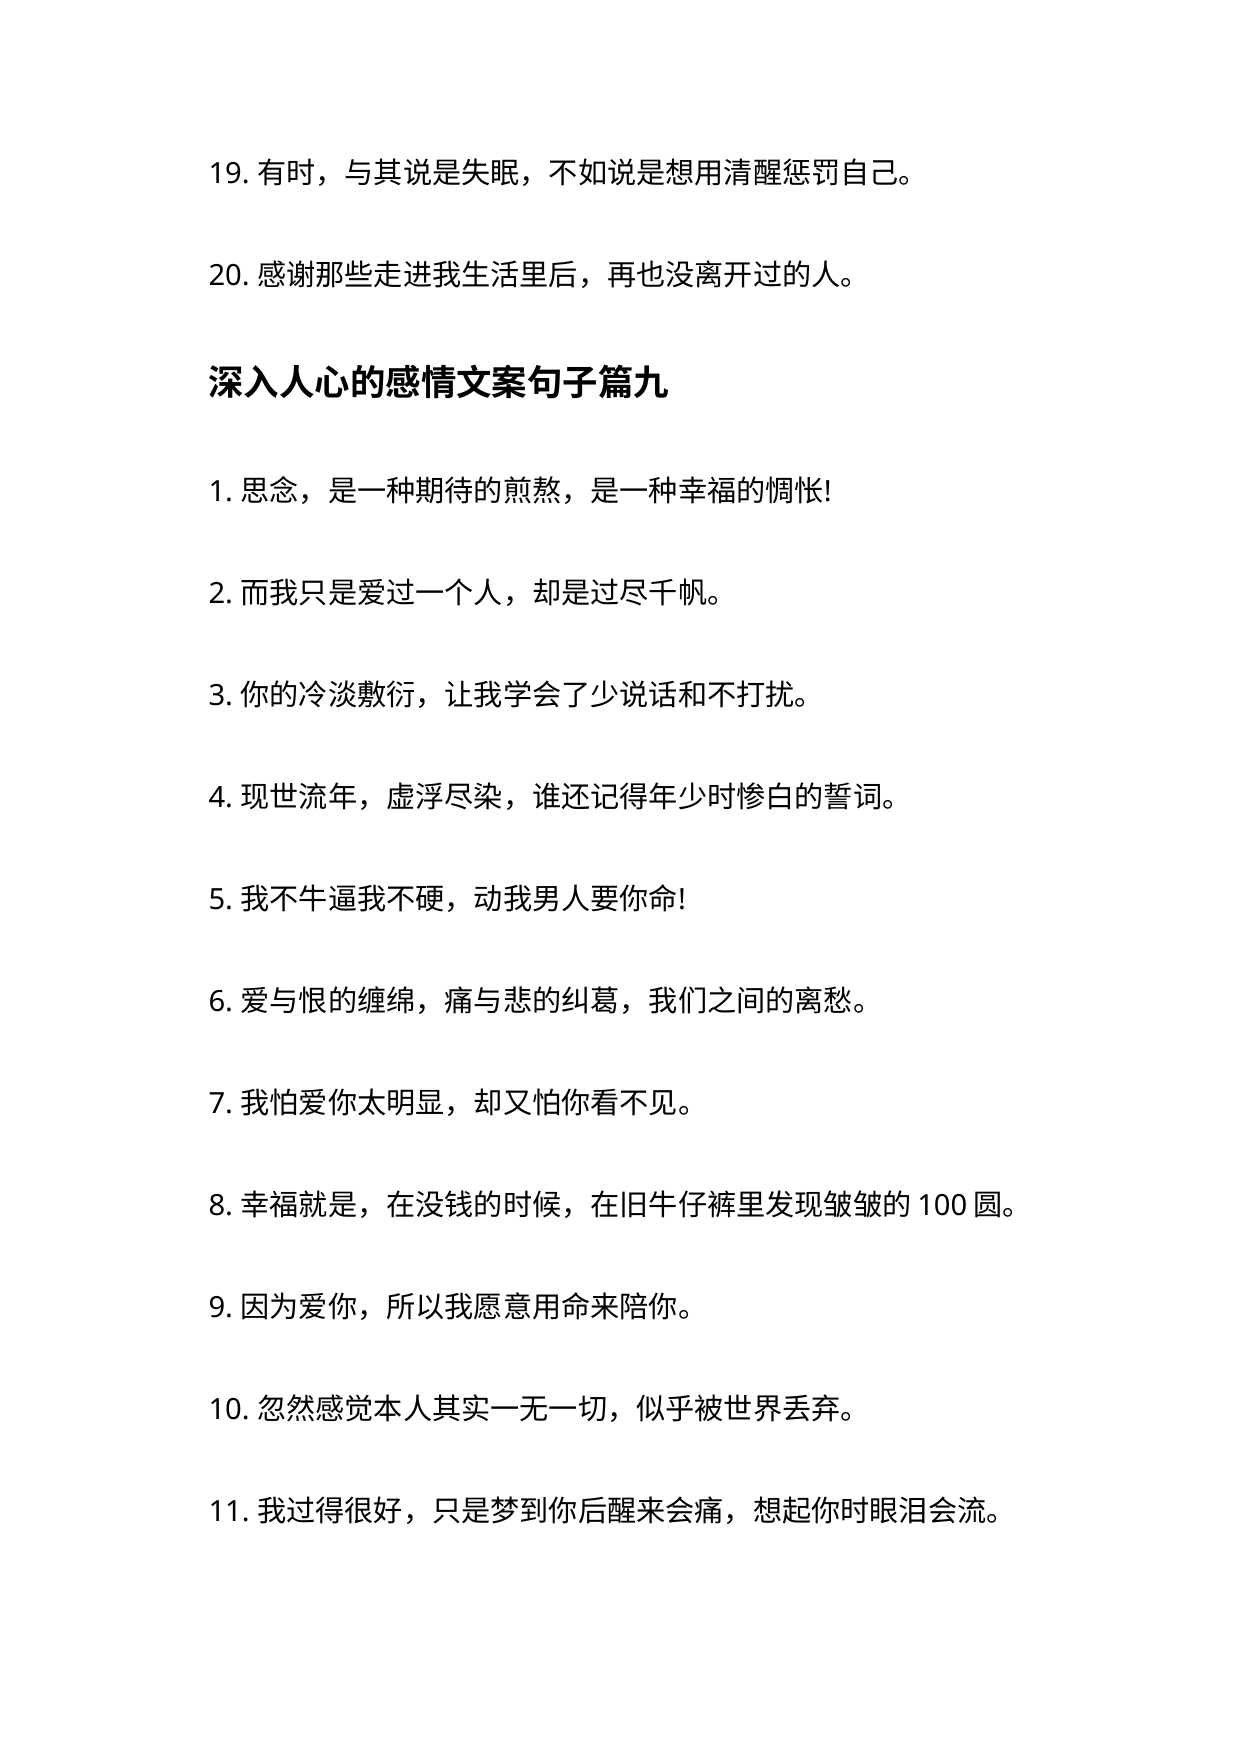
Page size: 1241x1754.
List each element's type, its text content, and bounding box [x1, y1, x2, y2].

text 4. 现世流年，虚浮尽染，谁还记得年少时惨白的誓词。 [150, 773, 1090, 816]
text 10. 忽然感觉本人其实一无一切，似乎被世界丢弃。 [150, 1385, 1090, 1428]
text 3. 你的冷淡敷衍，让我学会了少说话和不打扰。 [150, 671, 1090, 714]
text 7. 我怕爱你太明显，却又怕你看不见。 [150, 1079, 1090, 1122]
text 6. 爱与恨的缠绵，痛与悲的纠葛，我们之间的离愁。 [150, 977, 1090, 1020]
text 8. 幸福就是，在没钱的时候，在旧牛仔裤里发现皱皱的100圆。 [150, 1181, 1090, 1224]
text 2. 而我只是爱过一个人，却是过尽千帆。 [150, 569, 1090, 612]
text 1. 思念，是一种期待的煎熬，是一种幸福的惆怅! [150, 467, 1090, 510]
text 20. 感谢那些走进我生活里后，再也没离开过的人。 [150, 252, 1090, 294]
text 11. 我过得很好，只是梦到你后醒来会痛，想起你时眼泪会流。 [150, 1487, 1090, 1529]
text 5. 我不牛逼我不硬，动我男人要你命! [150, 875, 1090, 918]
text 深入人心的感情文案句子篇九 [150, 354, 1090, 405]
text 9. 因为爱你，所以我愿意用命来陪你。 [150, 1283, 1090, 1326]
text 19. 有时，与其说是失眠，不如说是想用清醒惩罚自己。 [150, 150, 1090, 192]
